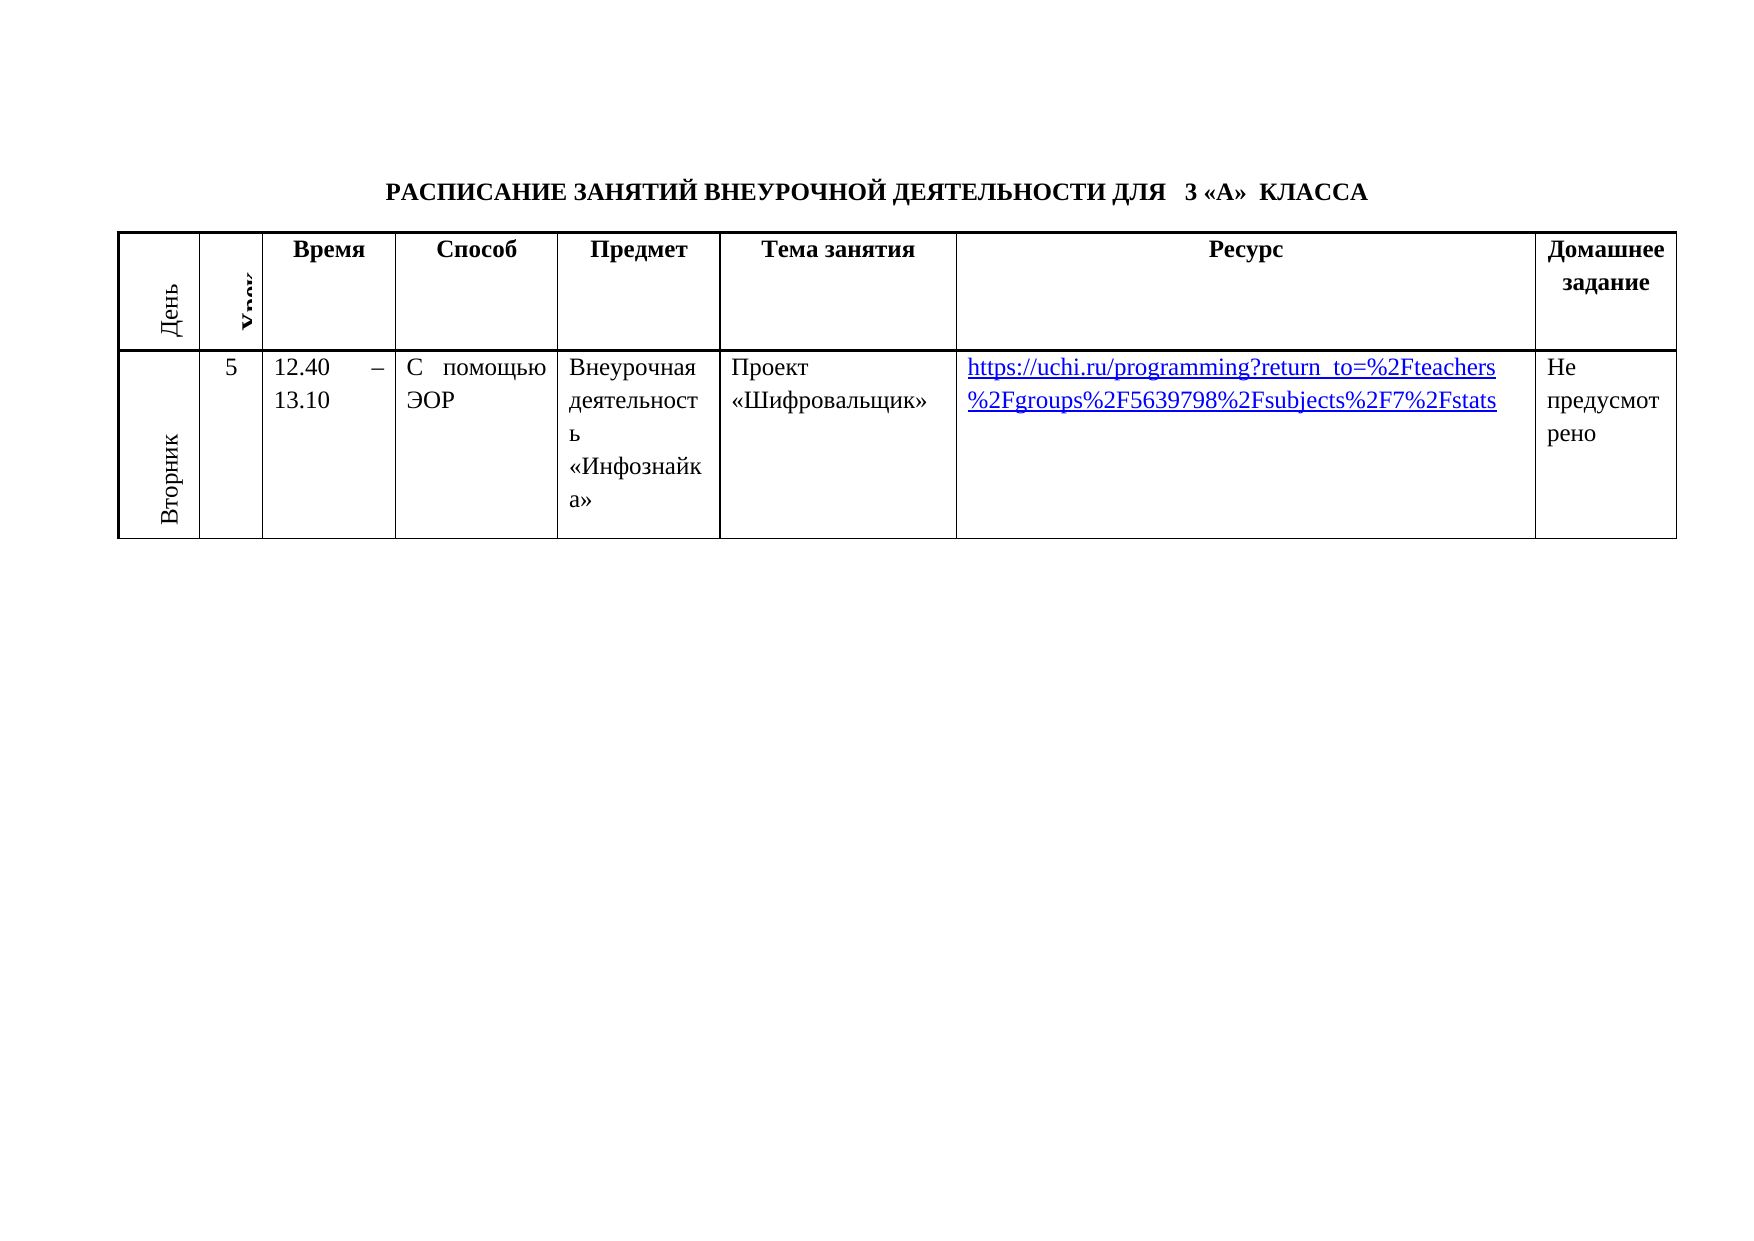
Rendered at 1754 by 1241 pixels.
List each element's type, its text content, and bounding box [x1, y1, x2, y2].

table_header Способ [396, 234, 557, 349]
table_header Тема занятия [721, 234, 956, 349]
text РАСПИСАНИЕ ЗАНЯТИЙ ВНЕУРОЧНОЙ ДЕЯТЕЛЬНОСТИ ДЛЯ 3 «А» КЛАССА [118, 177, 1636, 206]
table_cell https://uchi.ru/programming?return_to=%2Fteachers%2Fgroups%2F5639798%2Fsubjects%2F7%2Fstats [957, 352, 1535, 538]
table_header Ресурс [957, 234, 1535, 349]
table_header Домашнее задание [1536, 234, 1676, 349]
table_cell С помощью ЭОР [396, 352, 557, 538]
table_cell 5 [200, 352, 262, 538]
table_cell Внеурочная деятельность «Инфознайка» [558, 352, 719, 538]
table_cell Не предусмотрено [1536, 352, 1676, 538]
table_header Урок [200, 234, 262, 349]
table_cell Проект «Шифровальщик» [721, 352, 956, 538]
table_header Предмет [558, 234, 719, 349]
table_cell Вторник 19.05.2020 [120, 352, 199, 538]
table_cell 12.40 – 13.10 [263, 352, 395, 538]
table_header Время [263, 234, 395, 349]
table_header День недели [120, 234, 199, 349]
